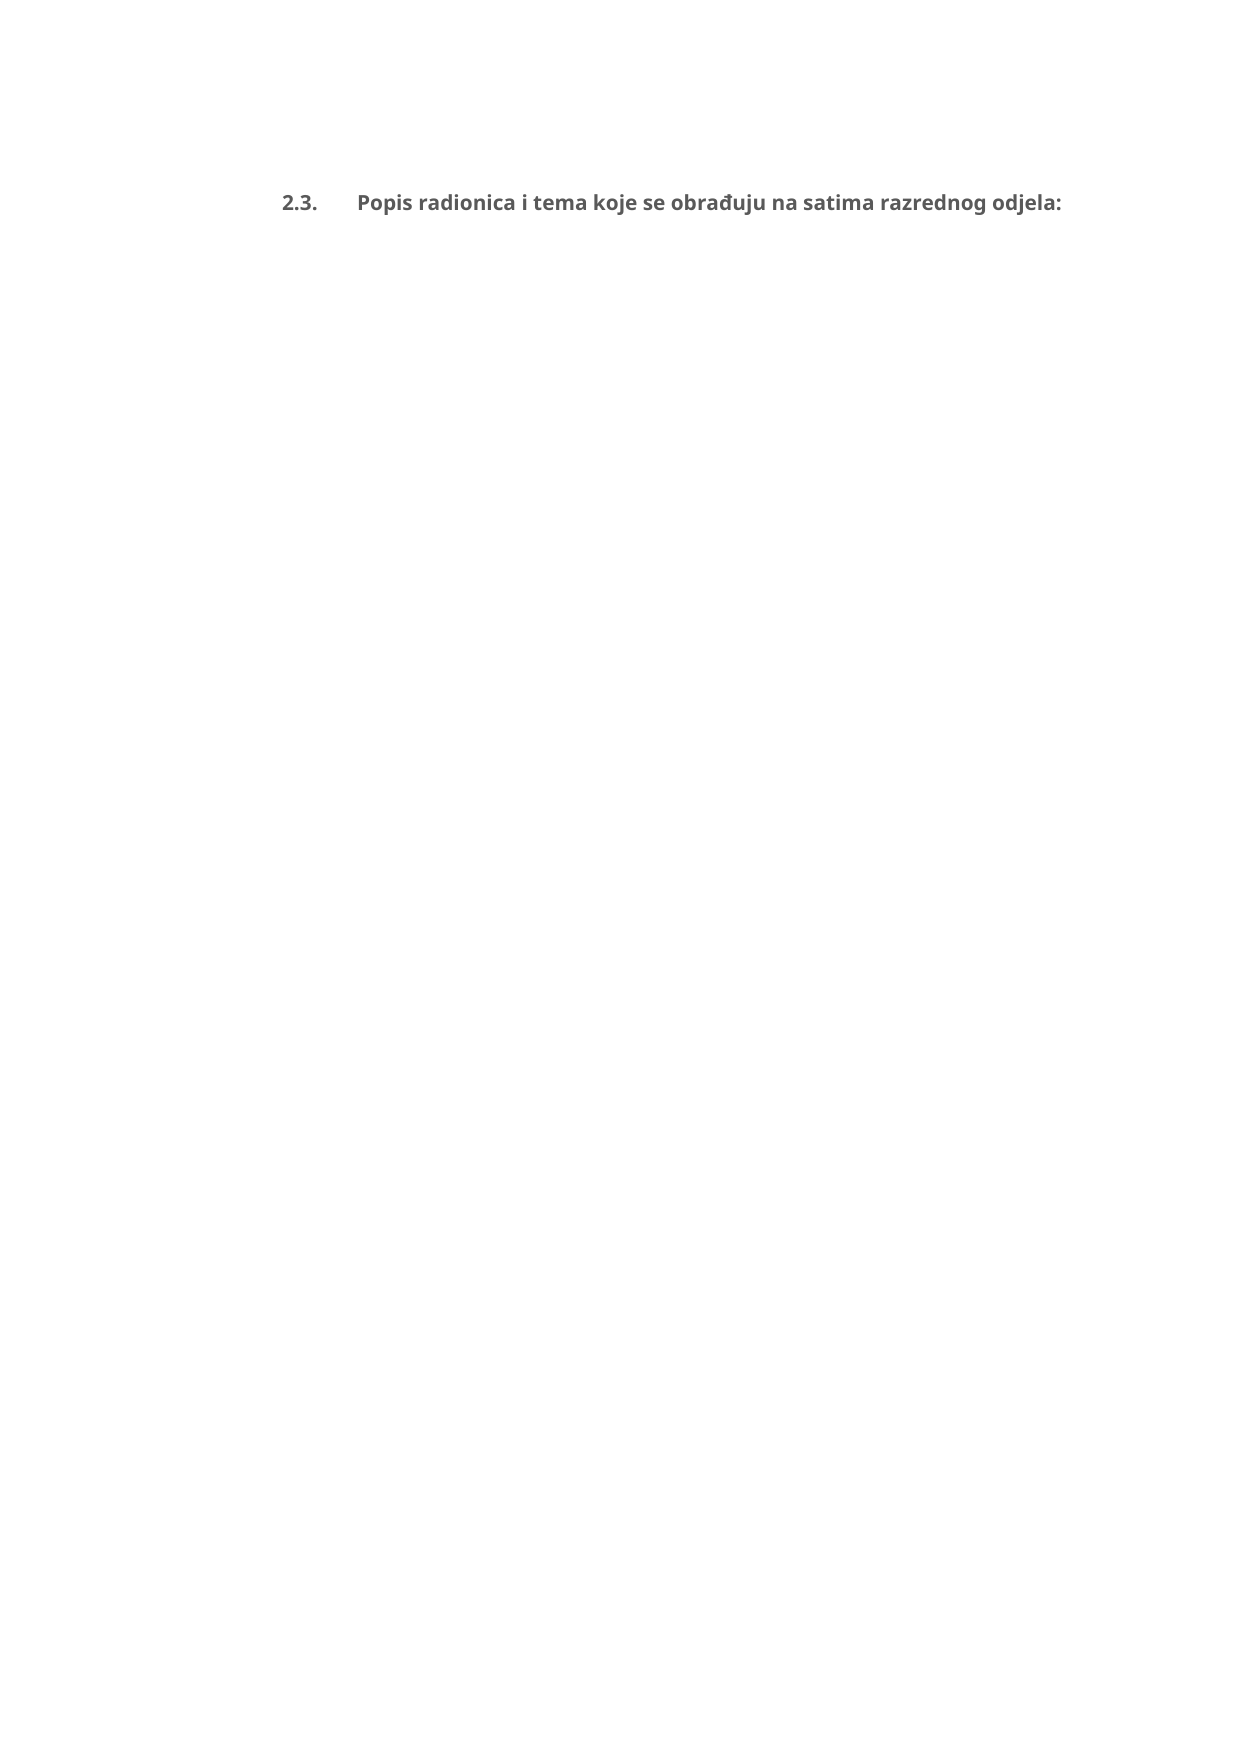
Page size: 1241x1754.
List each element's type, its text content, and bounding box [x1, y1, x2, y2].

subtitle Popis radionica i tema koje se obrađuju na satima razrednog odjela: [282, 188, 1093, 217]
